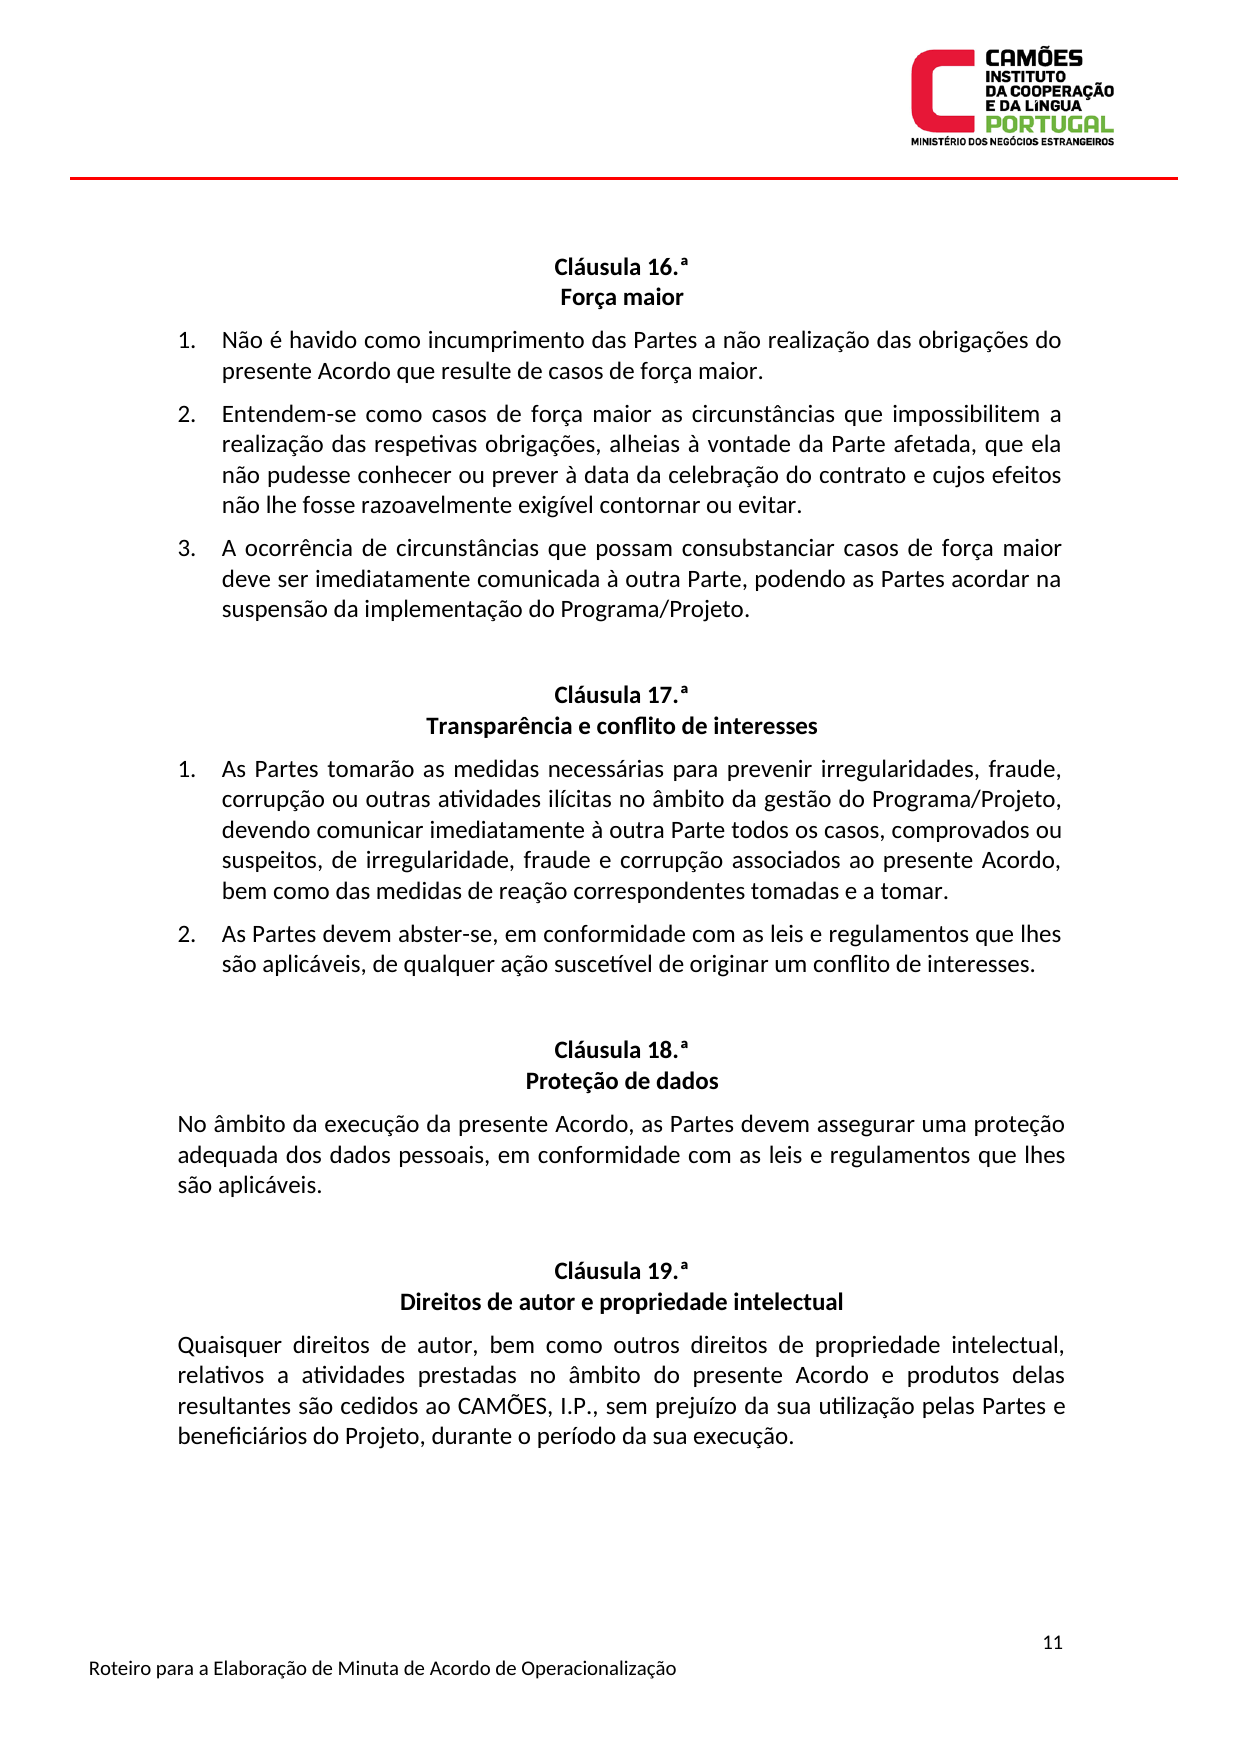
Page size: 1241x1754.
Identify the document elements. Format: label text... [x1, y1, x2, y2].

text 2. Entendem-se como casos de força maior as circunstâncias que impossibilitem a realização das respetivas obrigações, alheias à vontade da Parte afetada, que ela não pudesse conhecer ou prever à data da celebração do contrato e cujos efeitos não lhe fosse razoavelmente exigível contornar ou evitar. [177, 398, 1063, 520]
text Cláusula 17.ª [177, 679, 1067, 710]
text 3. A ocorrência de circunstâncias que possam consubstanciar casos de força maior deve ser imediatamente comunicada à outra Parte, podendo as Partes acordar na suspensão da implementação do Programa/Projeto. [177, 532, 1063, 624]
text Cláusula 18.ª [177, 1035, 1067, 1065]
text Quaisquer direitos de autor, bem como outros direitos de propriedade intelectual, relativos a atividades prestadas no âmbito do presente Acordo e produtos delas resultantes são cedidos ao CAMÕES, I.P., sem prejuízo da sua utilização pelas Partes e beneficiários do Projeto, durante o período da sua execução. [177, 1329, 1067, 1451]
text Cláusula 19.ª [177, 1255, 1067, 1286]
text Força maior [177, 281, 1067, 312]
text No âmbito da execução da presente Acordo, as Partes devem assegurar uma proteção adequada dos dados pessoais, em conformidade com as leis e regulamentos que lhes são aplicáveis. [177, 1108, 1067, 1200]
text Transparência e conflito de interesses [177, 710, 1067, 741]
text Cláusula 16.ª [177, 251, 1067, 281]
text Proteção de dados [177, 1065, 1067, 1096]
text 2. As Partes devem abster-se, em conformidade com as leis e regulamentos que lhes são aplicáveis, de qualquer ação suscetível de originar um conflito de interesses. [177, 918, 1063, 979]
text Direitos de autor e propriedade intelectual [177, 1286, 1067, 1316]
picture [908, 44, 1117, 146]
text 1. Não é havido como incumprimento das Partes a não realização das obrigações do presente Acordo que resulte de casos de força maior. [177, 324, 1063, 385]
text 1. As Partes tomarão as medidas necessárias para prevenir irregularidades, fraude, corrupção ou outras atividades ilícitas no âmbito da gestão do Programa/Projeto, devendo comunicar imediatamente à outra Parte todos os casos, comprovados ou suspeitos, de irregularidade, fraude e corrupção associados ao presente Acordo, bem como das medidas de reação correspondentes tomadas e a tomar. [177, 753, 1063, 906]
